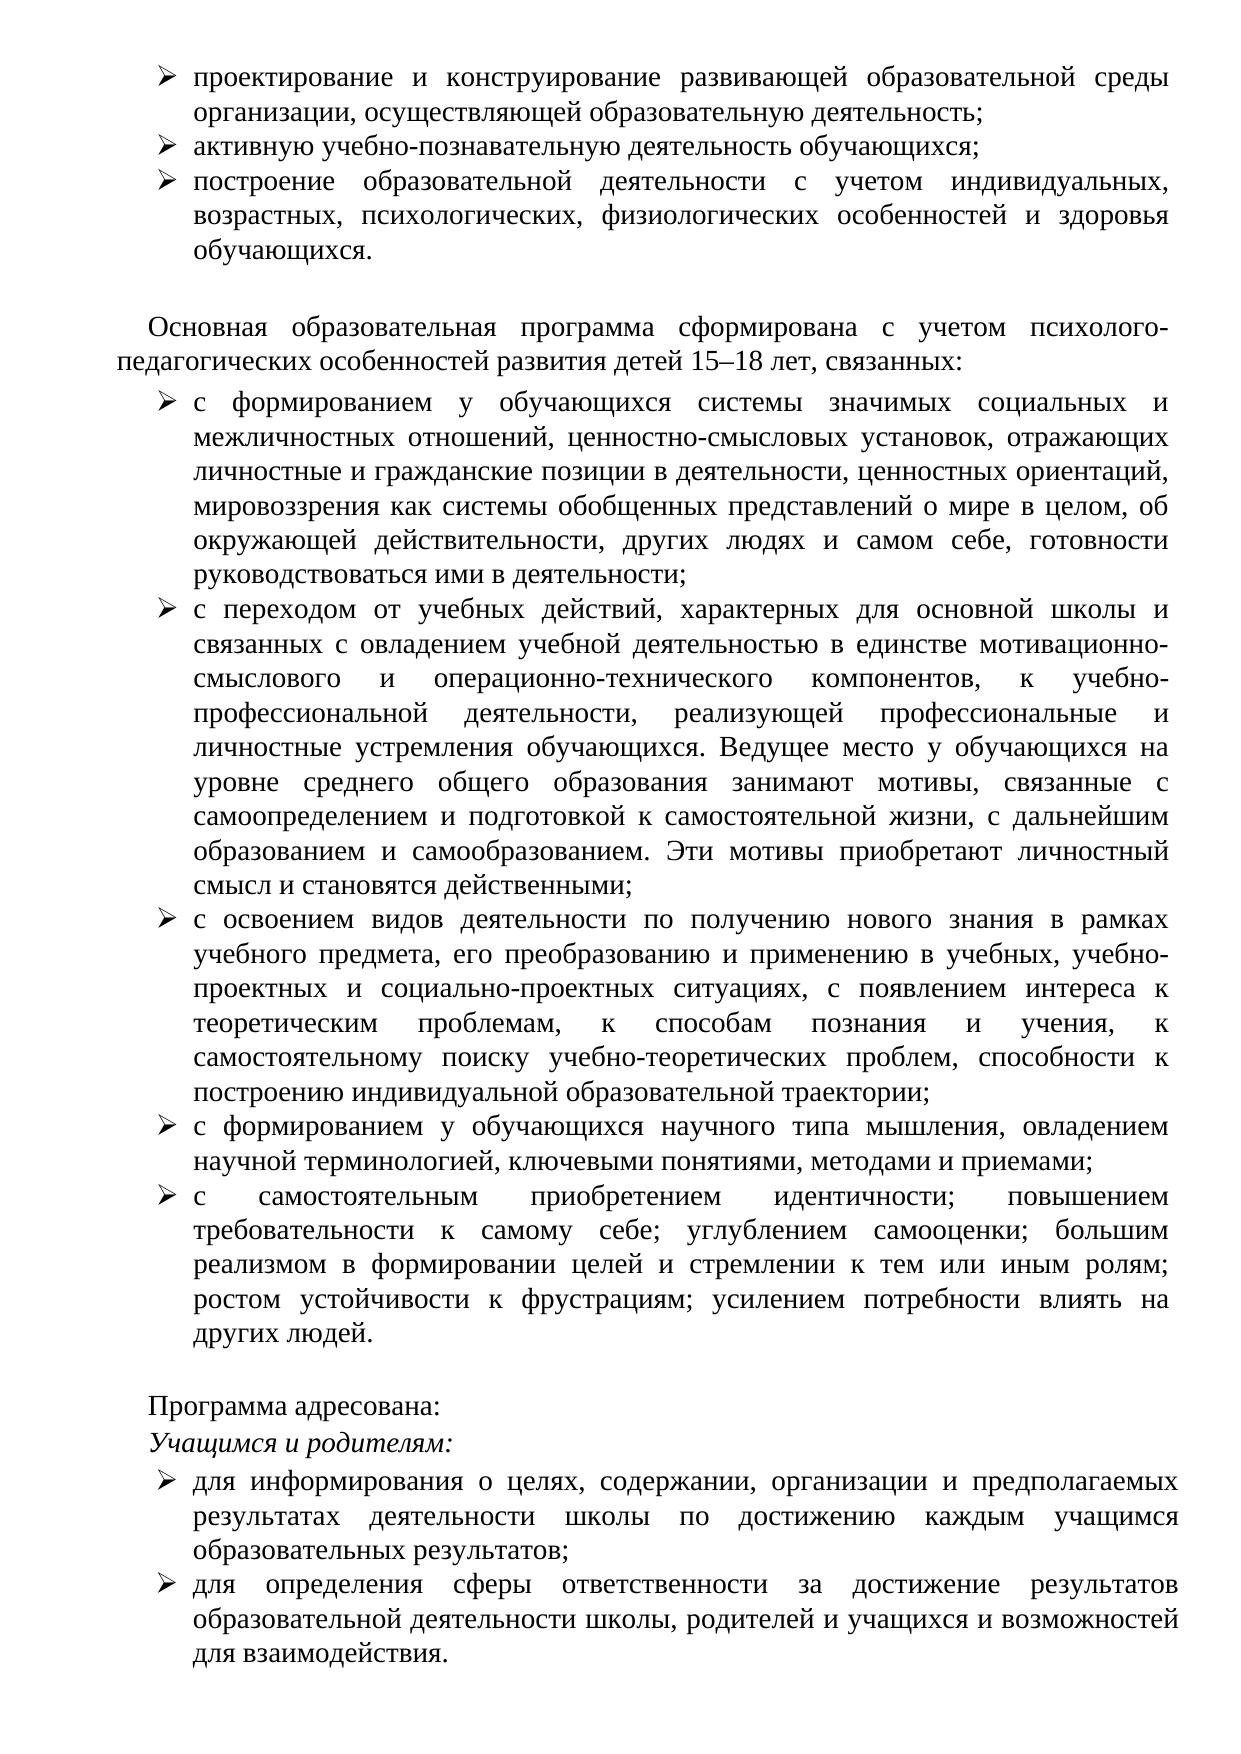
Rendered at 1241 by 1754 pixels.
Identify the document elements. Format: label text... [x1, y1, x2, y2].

list активную учебно-познавательную деятельность обучающихся; [156, 128, 1170, 162]
list с освоением видов деятельности по получению нового знания в рамках учебного предмета, его преобразованию и применению в учебных, учебно-проектных и социально-проектных ситуациях, с появлением интереса к теоретическим проблемам, к способам познания и учения, к самостоятельному поиску учебно-теоретических проблем, способности к построению индивидуальной образовательной траектории; [156, 902, 1170, 1108]
list с переходом от учебных действий, характерных для основной школы и связанных с овладением учебной деятельностью в единстве мотивационно-смыслового и операционно-технического компонентов, к учебно-профессиональной деятельности, реализующей профессиональные и личностные устремления обучающихся. Ведущее место у обучающихся на уровне среднего общего образования занимают мотивы, связанные с самоопределением и подготовкой к самостоятельной жизни, с дальнейшим образованием и самообразованием. Эти мотивы приобретают личностный смысл и становятся действенными; [156, 591, 1170, 901]
list построение образовательной деятельности с учетом индивидуальных, возрастных, психологических, физиологических особенностей и здоровья обучающихся. [156, 163, 1170, 265]
list для информирования о целях, содержании, организации и предполагаемых результатах деятельности школы по достижению каждым учащимся образовательных результатов; [155, 1463, 1179, 1566]
list с формированием у обучающихся системы значимых социальных и межличностных отношений, ценностно-смысловых установок, отражающих личностные и гражданские позиции в деятельности, ценностных ориентаций, мировоззрения как системы обобщенных представлений о мире в целом, об окружающей действительности, других людях и самом себе, готовности руководствоваться ими в деятельности; [156, 384, 1170, 590]
text Программа адресована: [118, 1388, 1179, 1422]
text Основная образовательная программа сформирована с учетом психолого-педагогических особенностей развития детей 15–18 лет, связанных: [117, 309, 1170, 377]
text Учащимся и родителям: [118, 1425, 1181, 1459]
list для определения сферы ответственности за достижение результатов образовательной деятельности школы, родителей и учащихся и возможностей для взаимодействия. [155, 1567, 1179, 1669]
list проектирование и конструирование развивающей образовательной среды организации, осуществляющей образовательную деятельность; [156, 59, 1170, 127]
list с самостоятельным приобретением идентичности; повышением требовательности к самому себе; углублением самооценки; большим реализмом в формировании целей и стремлении к тем или иным ролям; ростом устойчивости к фрустрациям; усилением потребности влиять на других людей. [156, 1178, 1170, 1349]
list с формированием у обучающихся научного типа мышления, овладением научной терминологией, ключевыми понятиями, методами и приемами; [156, 1108, 1170, 1177]
